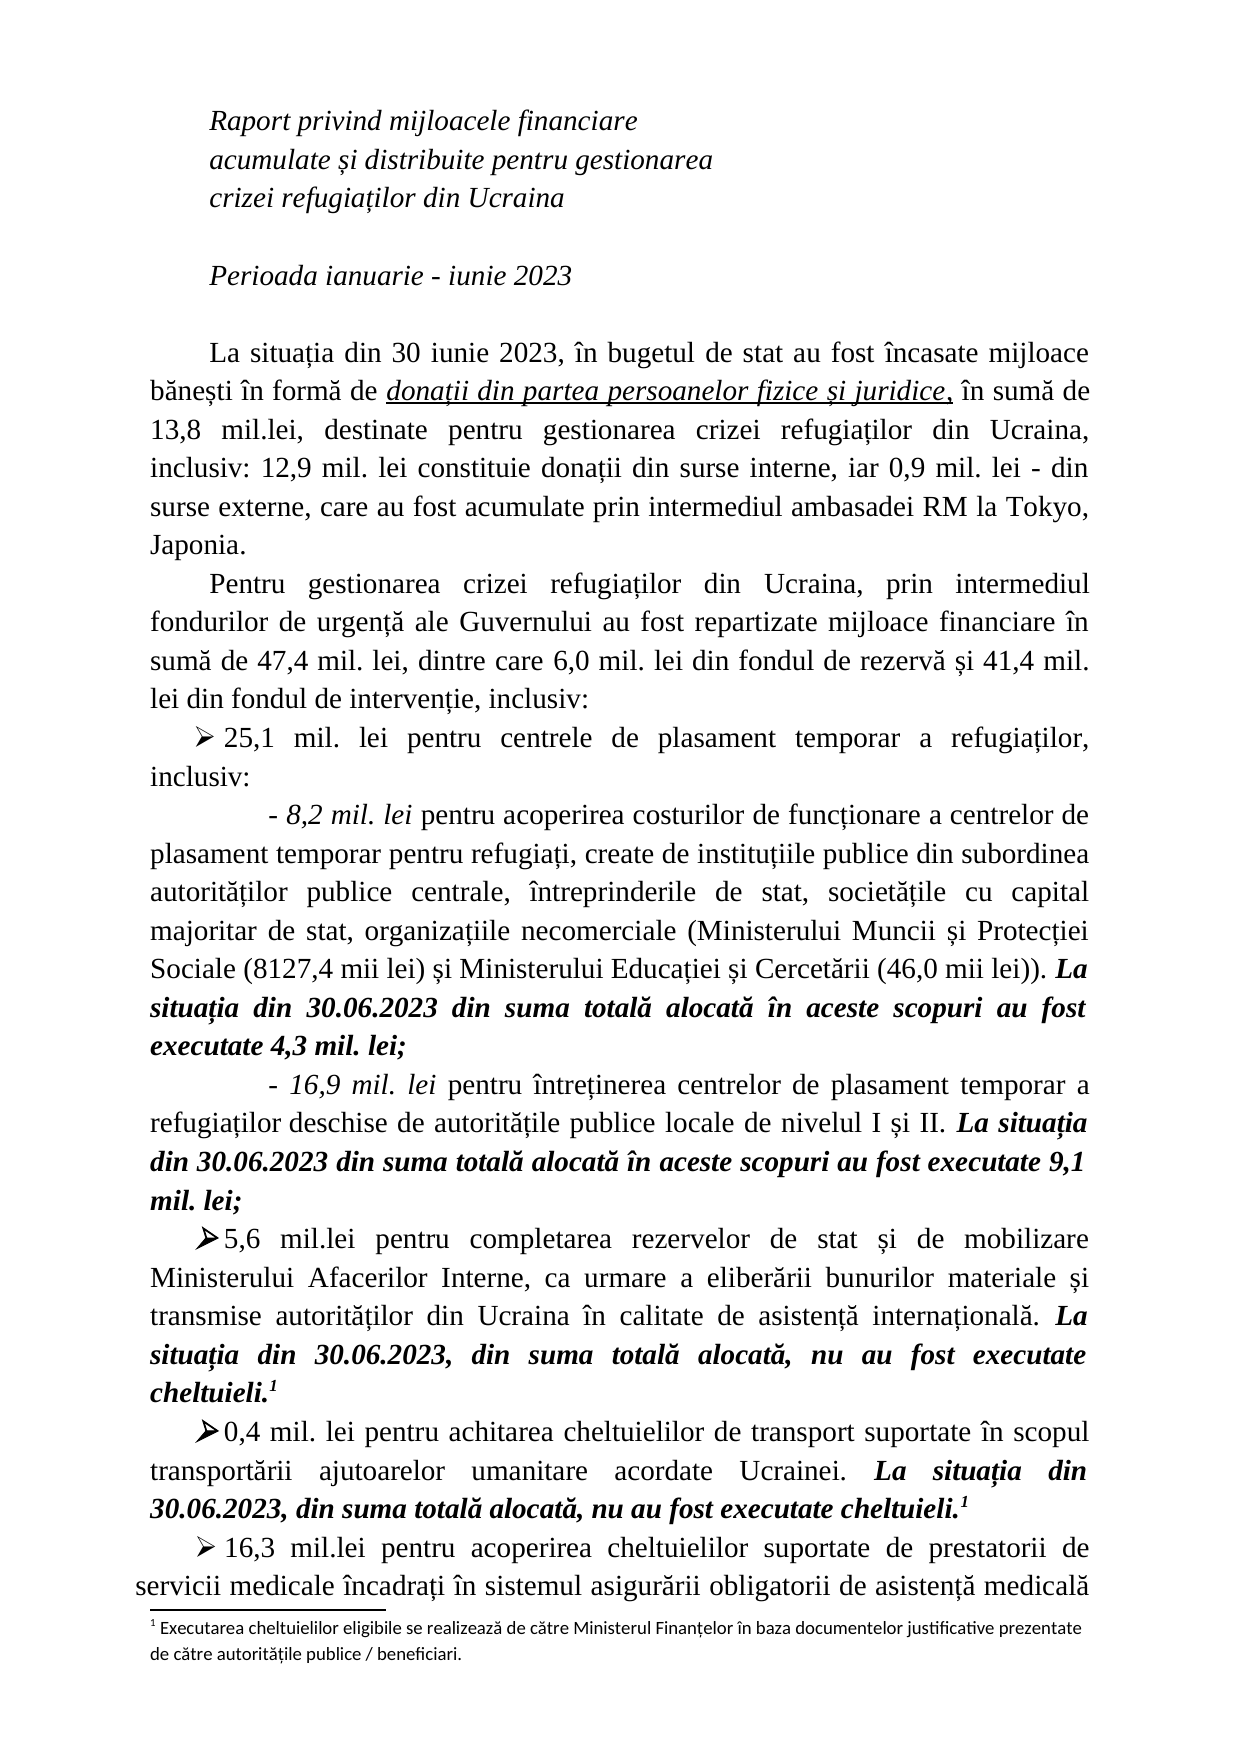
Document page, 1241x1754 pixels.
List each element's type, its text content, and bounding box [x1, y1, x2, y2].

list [135, 1530, 1090, 1602]
list 5,6 mil.lei pentru completarea rezervelor de stat și de mobilizare Ministerului Afacerilor Interne, ca urmare a eliberării bunurilor materiale și transmise autorităților din Ucraina în calitate de asistență internațională. La situația din 30.06.2023, din suma totală alocată, nu au fost executate cheltuieli.1 [150, 1221, 1090, 1409]
text Raport privind mijloacele financiare [150, 103, 1090, 137]
text - 16,9 mil. lei pentru întreținerea centrelor de plasament temporar a refugiaților deschise de autoritățile publice locale de nivelul I și II. La situația din 30.06.2023 din suma totală alocată în aceste scopuri au fost executate 9,1 mil. lei; [150, 1067, 1090, 1216]
text La situația din 30 iunie 2023, în bugetul de stat au fost încasate mijloace bănești în formă de donații din partea persoanelor fizice și juridice, în sumă de 13,8 mil.lei, destinate pentru gestionarea crizei refugiaților din Ucraina, inclusiv: 12,9 mil. lei constituie donații din surse interne, iar 0,9 mil. lei - din surse externe, care au fost acumulate prin intermediul ambasadei RM la Tokyo, Japonia. [150, 335, 1090, 561]
text Pentru gestionarea crizei refugiaților din Ucraina, prin intermediul fondurilor de urgență ale Guvernului au fost repartizate mijloace financiare în sumă de 47,4 mil. lei, dintre care 6,0 mil. lei din fondul de rezervă și 41,4 mil. lei din fondul de intervenție, inclusiv: [150, 566, 1090, 715]
text - 8,2 mil. lei pentru acoperirea costurilor de funcționare a centrelor de plasament temporar pentru refugiați, create de instituțiile publice din subordinea autorităților publice centrale, întreprinderile de stat, societățile cu capital majoritar de stat, organizațiile necomerciale (Ministerului Muncii și Protecției Sociale (8127,4 mii lei) și Ministerului Educației și Cercetării (46,0 mii lei)). La situația din 30.06.2023 din suma totală alocată în aceste scopuri au fost executate 4,3 mil. lei; [150, 797, 1090, 1062]
list 0,4 mil. lei pentru achitarea cheltuielilor de transport suportate în scopul transportării ajutoarelor umanitare acordate Ucrainei. La situația din 30.06.2023, din suma totală alocată, nu au fost executate cheltuieli. [150, 1414, 1090, 1525]
text crizei refugiaților din Ucraina [150, 181, 1090, 214]
text acumulate și distribuite pentru gestionarea [150, 142, 1090, 176]
list 25,1 mil. lei pentru centrele de plasament temporar a refugiaților, inclusiv: [150, 720, 1090, 792]
text Perioada ianuarie - iunie 2023 [150, 258, 1090, 291]
